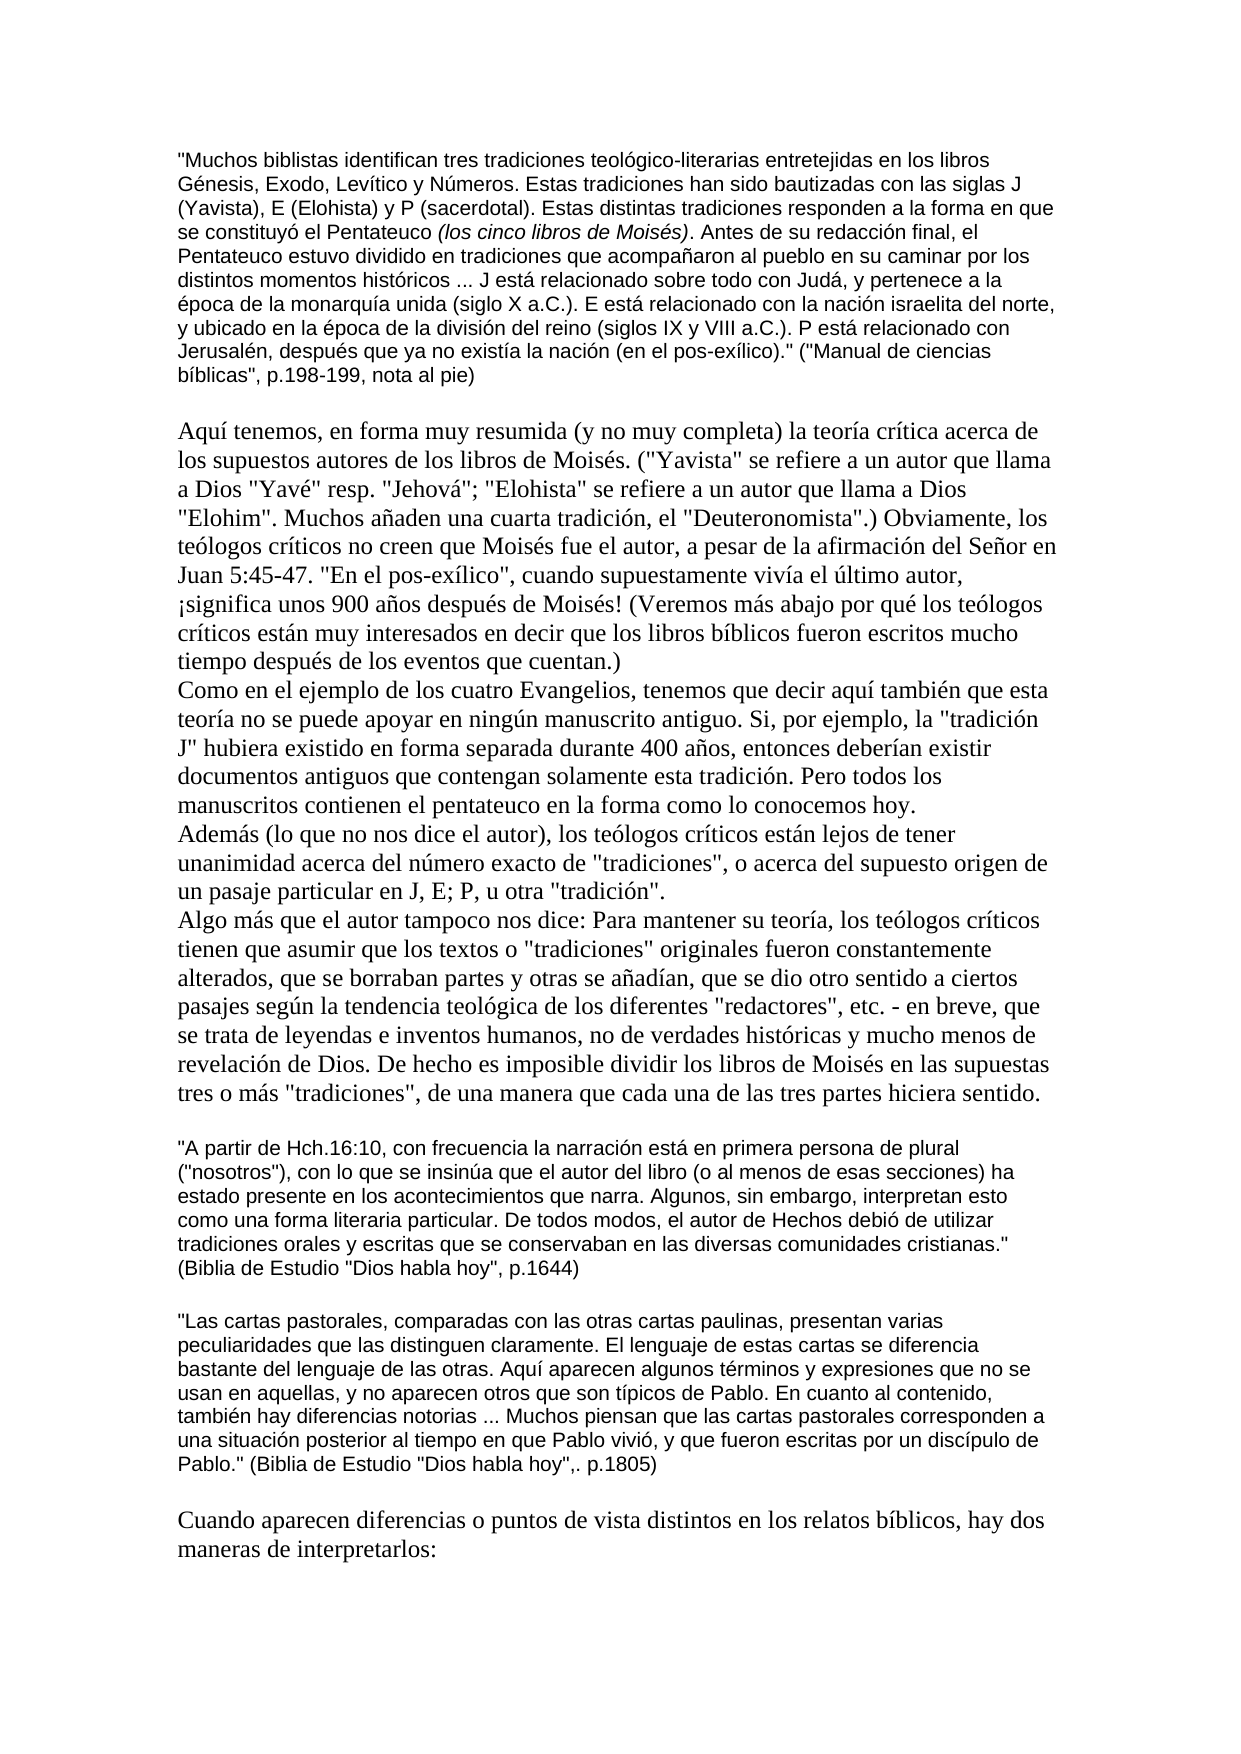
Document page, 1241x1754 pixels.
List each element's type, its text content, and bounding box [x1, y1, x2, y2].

text Aquí tenemos, en forma muy resumida (y no muy completa) la teoría crítica acerca de los supuestos autores de los libros de Moisés. ("Yavista" se refiere a un autor que llama a Dios "Yavé" resp. "Jehová"; "Elohista" se refiere a un autor que llama a Dios "Elohim". Muchos añaden una cuarta tradición, el "Deuteronomista".) Obviamente, los teólogos críticos no creen que Moisés fue el autor, a pesar de la afirmación del Señor en Juan 5:45-47. "En el pos-exílico", cuando supuestamente vivía el último autor, ¡significa unos 900 años después de Moisés! (Veremos más abajo por qué los teólogos críticos están muy interesados en decir que los libros bíblicos fueron escritos mucho tiempo después de los eventos que cuentan.) Como en el ejemplo de los cuatro Evangelios, tenemos que decir aquí también que esta teoría no se puede apoyar en ningún manuscrito antiguo. Si, por ejemplo, la "tradición J" hubiera existido en forma separada durante 400 años, entonces deberían existir documentos antiguos que contengan solamente esta tradición. Pero todos los manuscritos contienen el pentateuco en la forma como lo conocemos hoy. Además (lo que no nos dice el autor), los teólogos críticos están lejos de tener unanimidad acerca del número exacto de "tradiciones", o acerca del supuesto origen de un pasaje particular en J, E; P, u otra "tradición". Algo más que el autor tampoco nos dice: Para mantener su teoría, los teólogos críticos tienen que asumir que los textos o "tradiciones" originales fueron constantemente alterados, que se borraban partes y otras se añadían, que se dio otro sentido a ciertos pasajes según la tendencia teológica de los diferentes "redactores", etc. - en breve, que se trata de leyendas e inventos humanos, no de verdades históricas y mucho menos de revelación de Dios. De hecho es imposible dividir los libros de Moisés en las supuestas tres o más "tradiciones", de una manera que cada una de las tres partes hiciera sentido. [177, 416, 1063, 1106]
text "Muchos biblistas identifican tres tradiciones teológico-literarias entretejidas en los libros Génesis, Exodo, Levítico y Números. Estas tradiciones han sido bautizadas con las siglas J (Yavista), E (Elohista) y P (sacerdotal). Estas distintas tradiciones responden a la forma en que se constituyó el Pentateuco (los cinco libros de Moisés). Antes de su redacción final, el Pentateuco estuvo dividido en tradiciones que acompañaron al pueblo en su caminar por los distintos momentos históricos ... J está relacionado sobre todo con Judá, y pertenece a la época de la monarquía unida (siglo X a.C.). E está relacionado con la nación israelita del norte, y ubicado en la época de la división del reino (siglos IX y VIII a.C.). P está relacionado con Jerusalén, después que ya no existía la nación (en el pos-exílico)." ("Manual de ciencias bíblicas", p.198-199, nota al pie) [177, 148, 1063, 387]
text "Las cartas pastorales, comparadas con las otras cartas paulinas, presentan varias peculiaridades que las distinguen claramente. El lenguaje de estas cartas se diferencia bastante del lenguaje de las otras. Aquí aparecen algunos términos y expresiones que no se usan en aquellas, y no aparecen otros que son típicos de Pablo. En cuanto al contenido, también hay diferencias notorias ... Muchos piensan que las cartas pastorales corresponden a una situación posterior al tiempo en que Pablo vivió, y que fueron escritas por un discípulo de Pablo." (Biblia de Estudio "Dios habla hoy",. p.1805) [177, 1308, 1063, 1476]
text Cuando aparecen diferencias o puntos de vista distintos en los relatos bíblicos, hay dos maneras de interpretarlos: [177, 1505, 1063, 1563]
text "A partir de Hch.16:10, con frecuencia la narración está en primera persona de plural ("nosotros"), con lo que se insinúa que el autor del libro (o al menos de esas secciones) ha estado presente en los acontecimientos que narra. Algunos, sin embargo, interpretan esto como una forma literaria particular. De todos modos, el autor de Hechos debió de utilizar tradiciones orales y escritas que se conservaban en las diversas comunidades cristianas." (Biblia de Estudio "Dios habla hoy", p.1644) [177, 1136, 1063, 1279]
